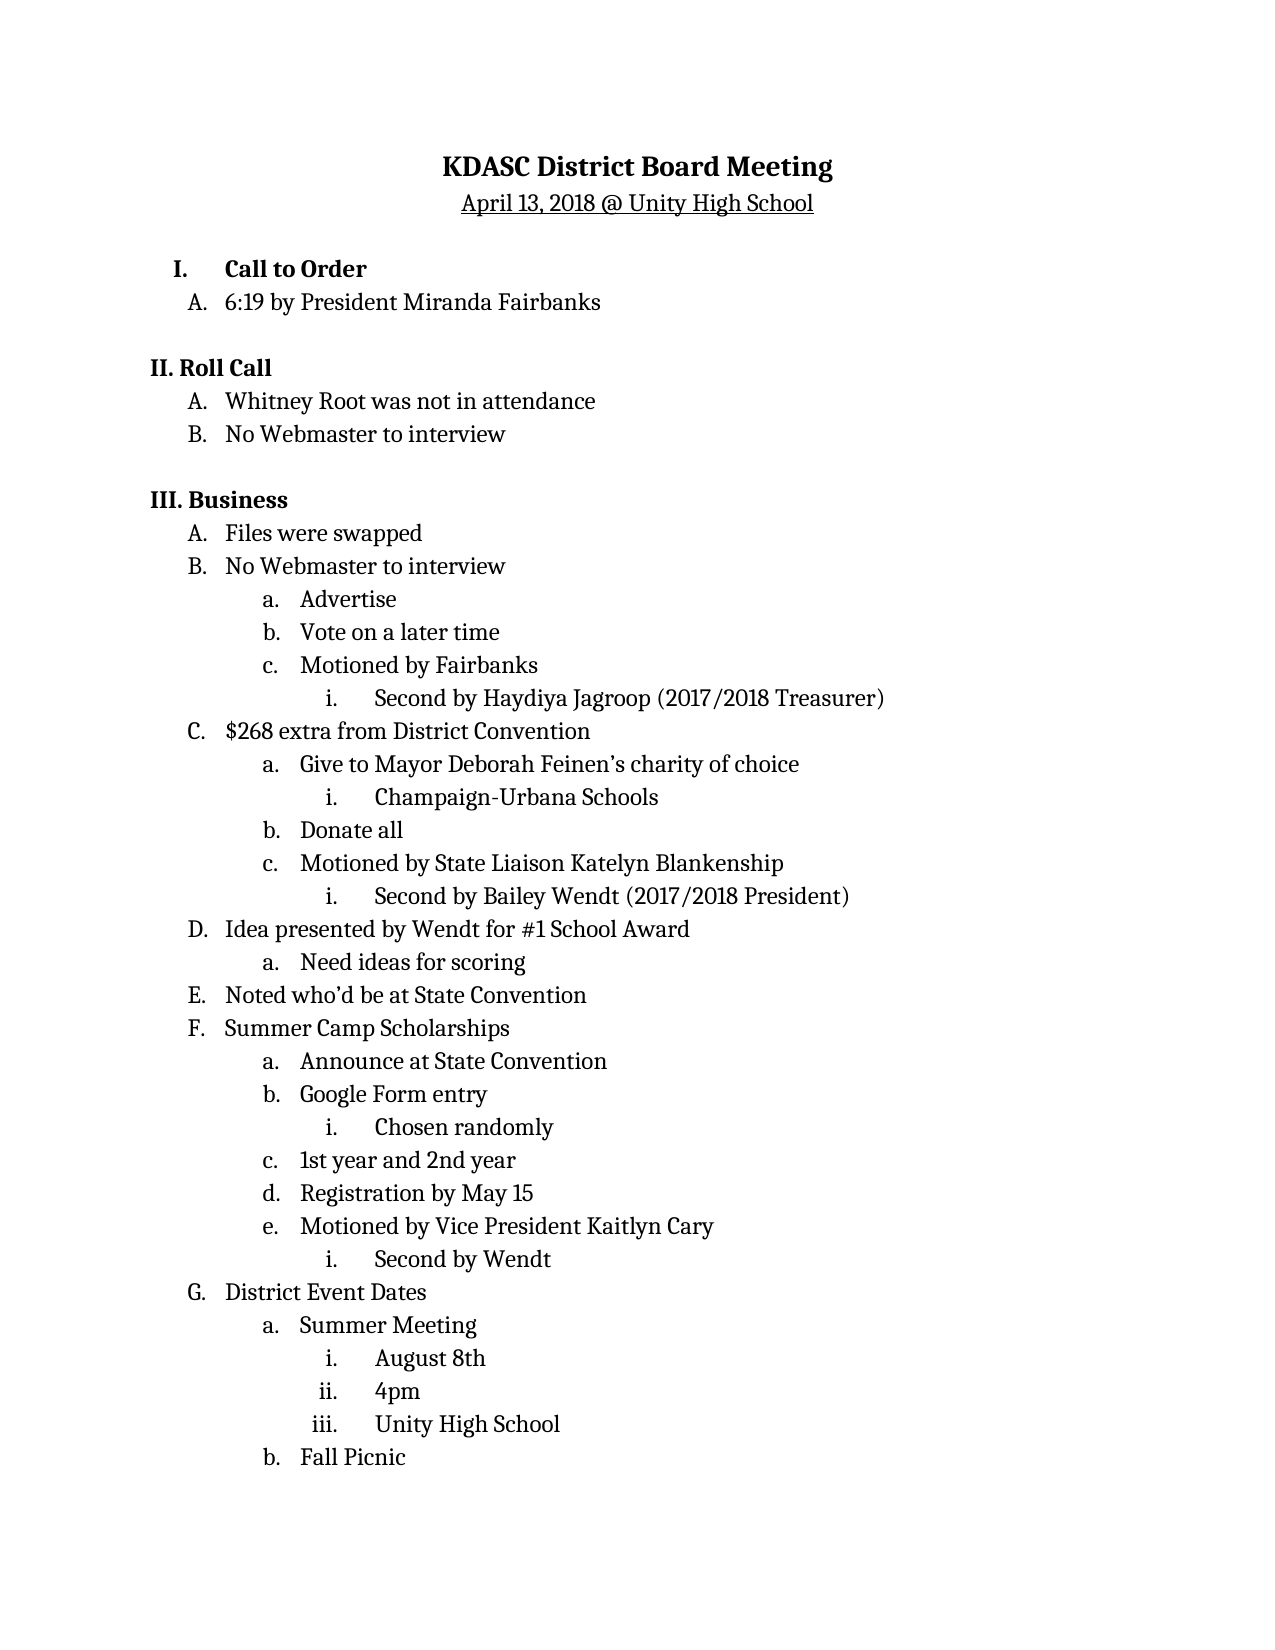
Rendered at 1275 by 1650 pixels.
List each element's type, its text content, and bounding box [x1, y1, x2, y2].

list Second by Bailey Wendt (2017/2018 President) [337, 882, 1125, 911]
list Announce at State Convention [262, 1047, 1125, 1076]
list No Webmaster to interview [187, 552, 1125, 581]
list Second by Haydiya Jagroop (2017/2018 Treasurer) [337, 684, 1125, 713]
list District Event Dates [187, 1278, 1125, 1307]
list Donate all [262, 816, 1125, 845]
list Call to Order [187, 254, 1125, 283]
list Google Form entry [262, 1080, 1125, 1109]
list 1st year and 2nd year [262, 1146, 1125, 1175]
list August 8th [337, 1344, 1125, 1373]
list Motioned by Fairbanks [262, 651, 1125, 679]
list 4pm [337, 1377, 1125, 1406]
list Noted who’d be at State Convention [187, 981, 1125, 1010]
text April 13, 2018 @ Unity High School [150, 188, 1125, 217]
list Motioned by Vice President Kaitlyn Cary [262, 1212, 1125, 1241]
list $268 extra from District Convention [187, 717, 1125, 746]
list Motioned by State Liaison Katelyn Blankenship [262, 849, 1125, 878]
list Chosen randomly [337, 1113, 1125, 1142]
list Champaign-Urbana Schools [337, 783, 1125, 812]
list Idea presented by Wendt for #1 School Award [187, 915, 1125, 944]
text II. Roll Call [150, 354, 1125, 382]
list Summer Meeting [262, 1311, 1125, 1340]
list Summer Camp Scholarships [187, 1014, 1125, 1043]
list Fall Picnic [262, 1443, 1125, 1472]
list Files were swapped [187, 519, 1125, 547]
list Unity High School [337, 1410, 1125, 1439]
list Need ideas for scoring [262, 948, 1125, 977]
text III. Business [150, 486, 1125, 514]
list Give to Mayor Deborah Feinen’s charity of choice [262, 750, 1125, 779]
list No Webmaster to interview [187, 420, 1125, 448]
text KDASC District Board Meeting [150, 150, 1125, 183]
list Advertise [262, 585, 1125, 613]
list 6:19 by President Miranda Fairbanks [187, 288, 1125, 316]
list Registration by May 15 [262, 1179, 1125, 1208]
list Whitney Root was not in attendance [187, 387, 1125, 415]
list Vote on a later time [262, 618, 1125, 647]
list Second by Wendt [337, 1245, 1125, 1274]
